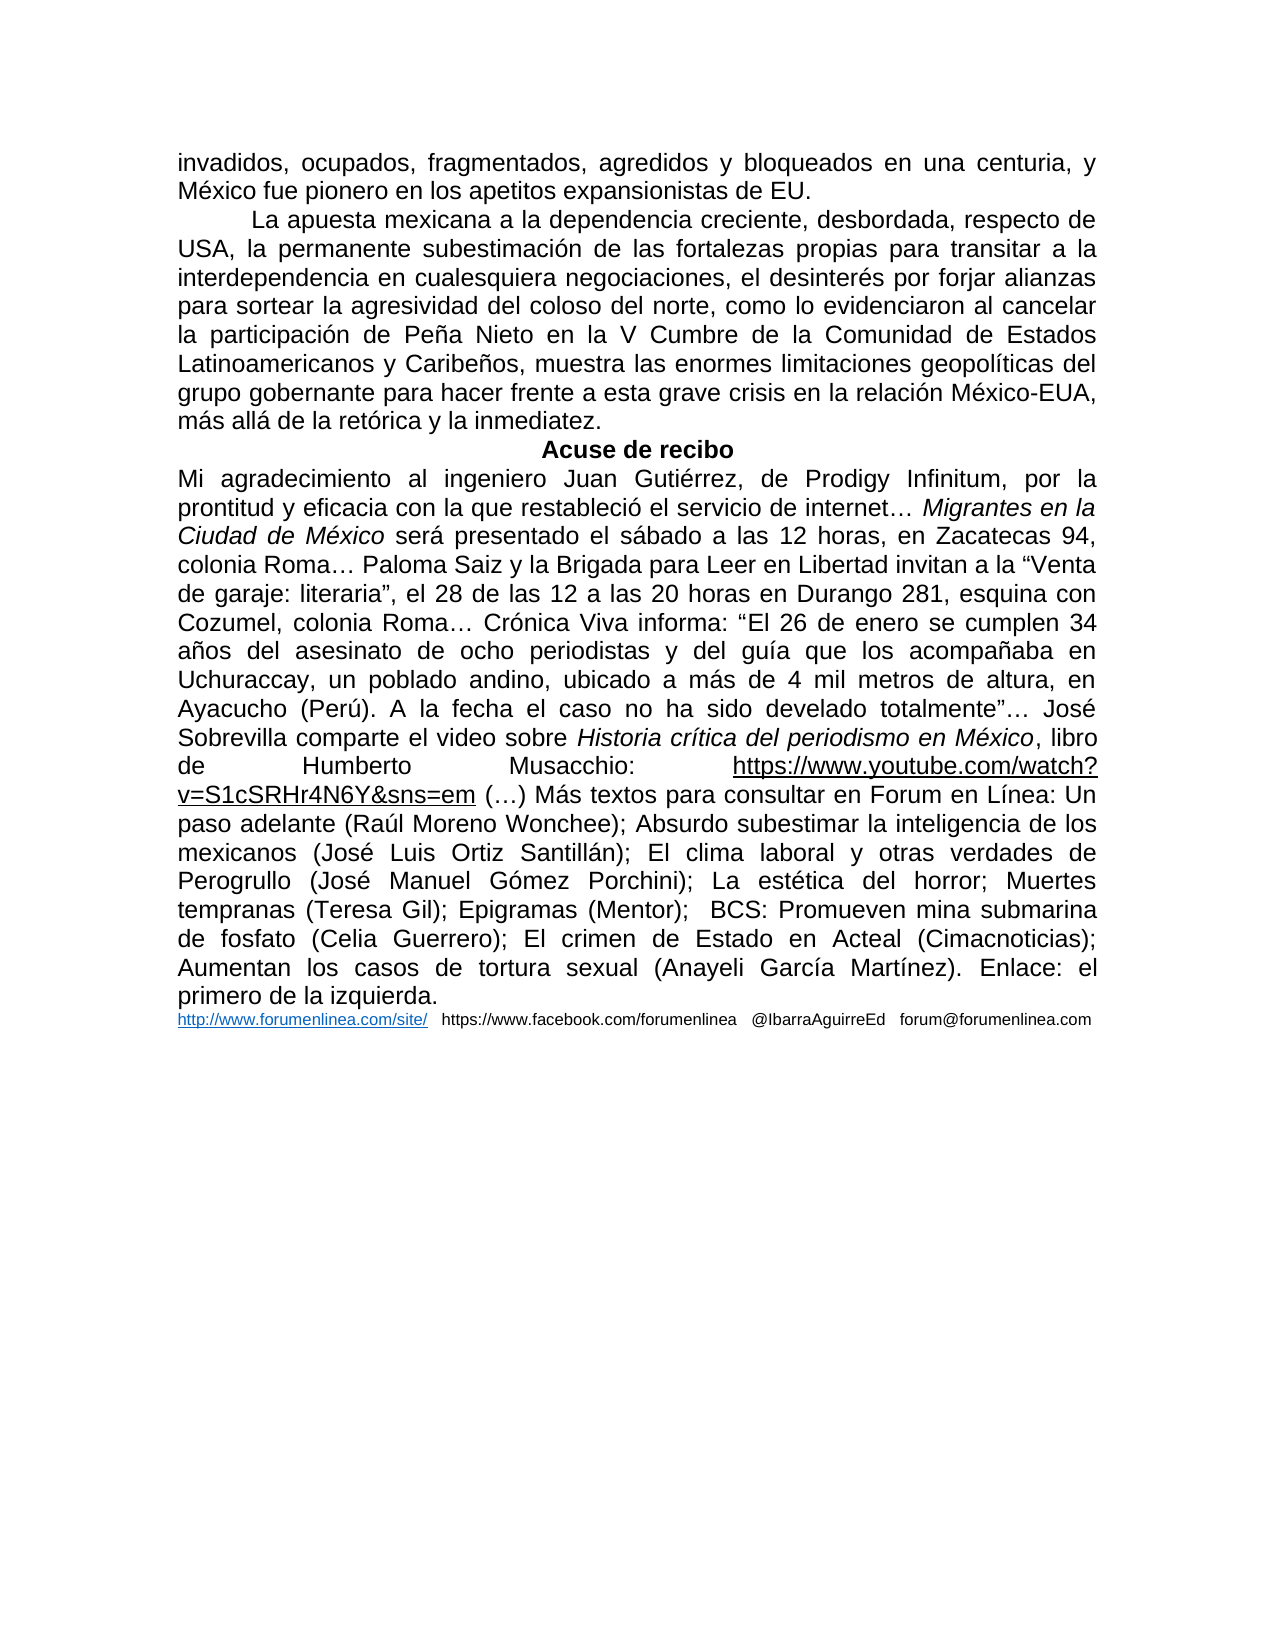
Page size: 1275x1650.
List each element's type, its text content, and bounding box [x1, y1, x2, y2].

text Mi agradecimiento al ingeniero Juan Gutiérrez, de Prodigy Infinitum, por la prontitud y eficacia con la que restableció el servicio de internet… Migrantes en la Ciudad de México será presentado el sábado a las 12 horas, en Zacatecas 94, colonia Roma… Paloma Saiz y la Brigada para Leer en Libertad invitan a la “Venta de garaje: literaria”, el 28 de las 12 a las 20 horas en Durango 281, esquina con Cozumel, colonia Roma… Crónica Viva informa: “​El 26 de enero se cumplen 34 años del asesinato de ocho periodistas y del guía que los acompañaba en Uchuraccay, un poblado andino, ubicado a más de 4 mil metros de altura, en Ayacucho (Perú). A la fecha el caso no ha sido develado totalmente”… José Sobrevilla comparte el video sobre Historia crítica del periodismo en México, libro de Humberto Musacchio: https://www.youtube.com/watch?v=S1cSRHr4N6Y&sns=em (…) Más textos para consultar en Forum en Línea: Un paso adelante (Raúl Moreno Wonchee); Absurdo subestimar la inteligencia de los mexicanos (José Luis Ortiz Santillán); El clima laboral y otras verdades de Perogrullo (José Manuel Gómez Porchini); La estética del horror; Muertes tempranas (Teresa Gil); Epigramas (Mentor); BCS: Promueven mina submarina de fosfato (Celia Guerrero); El crimen de Estado en Acteal (Cimacnoticias); Aumentan los casos de tortura sexual (Anayeli García Martínez). Enlace: el primero de la izquierda. [177, 464, 1098, 1010]
text Acuse de recibo [177, 435, 1098, 464]
text La apuesta mexicana a la dependencia creciente, desbordada, respecto de USA, la permanente subestimación de las fortalezas propias para transitar a la interdependencia en cualesquiera negociaciones, el desinterés por forjar alianzas para sortear la agresividad del coloso del norte, como lo evidenciaron al cancelar la participación de Peña Nieto en la V Cumbre de la Comunidad de Estados Latinoamericanos y Caribeños, muestra las enormes limitaciones geopolíticas del grupo gobernante para hacer frente a esta grave crisis en la relación México-EUA, más allá de la retórica y la inmediatez. [177, 205, 1098, 435]
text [177, 148, 1098, 205]
text http://www.forumenlinea.com/site/ https://www.facebook.com/forumenlinea @IbarraAguirreEd forum@forumenlinea.com [177, 1010, 1098, 1029]
